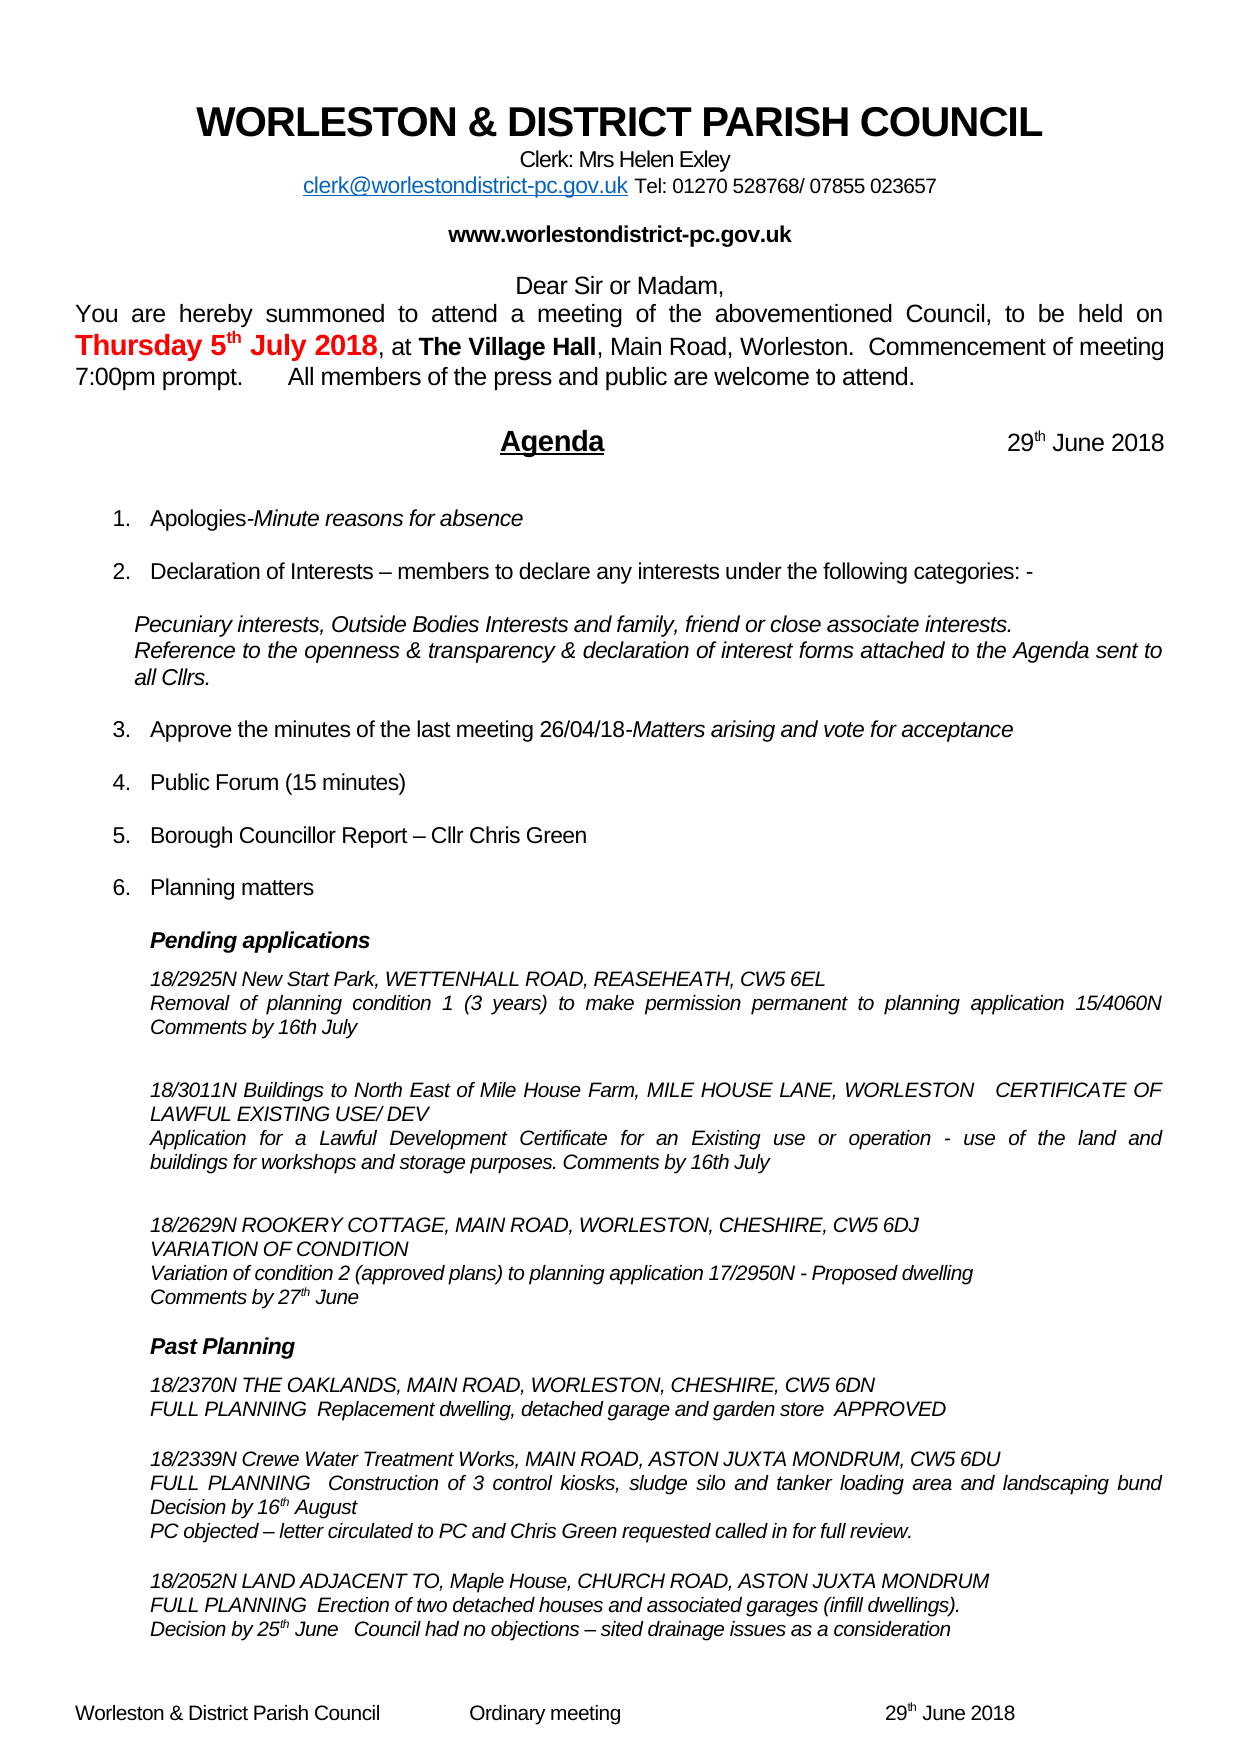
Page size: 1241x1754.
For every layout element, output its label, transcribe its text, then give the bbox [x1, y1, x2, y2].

list Comments by 27th June [150, 1285, 1165, 1309]
list Approve the minutes of the last meeting 26/04/18-Matters arising and vote for acceptance [112, 716, 1165, 743]
text FULL PLANNING Construction of 3 control kiosks, sludge silo and tanker loading area and landscaping bund Decision by 16th August [150, 1471, 1165, 1519]
text www.worlestondistrict-pc.gov.uk [75, 221, 1165, 248]
text Decision by 25th June Council had no objections – sited drainage issues as a consideration [75, 1617, 1165, 1641]
text 18/2339N Crewe Water Treatment Works, MAIN ROAD, ASTON JUXTA MONDRUM, CW5 6DU [75, 1447, 1165, 1471]
list Public Forum (15 minutes) [112, 769, 1165, 795]
list VARIATION OF CONDITION [150, 1237, 1165, 1261]
list Variation of condition 2 (approved plans) to planning application 17/2950N - Proposed dwelling [150, 1261, 1165, 1285]
list Borough Councillor Report – Cllr Chris Green [112, 822, 1165, 848]
text 18/2370N THE OAKLANDS, MAIN ROAD, WORLESTON, CHESHIRE, CW5 6DN [75, 1372, 1165, 1396]
list Declaration of Interests – members to declare any interests under the following categories: - [112, 558, 1165, 584]
text You are hereby summoned to attend a meeting of the abovementioned Council, to be held on Thursday 5th July 2018, at The Village Hall, Main Road, Worleston. Commencement of meeting 7:00pm prompt. All members of the press and public are welcome to attend. [75, 299, 1165, 390]
text clerk@worlestondistrict-pc.gov.uk Tel: 01270 528768/ 07855 023657 [75, 172, 1165, 198]
list Apologies-Minute reasons for absence [112, 505, 1165, 532]
subtitle Clerk: Mrs Helen Exley [75, 146, 1165, 172]
text FULL PLANNING Erection of two detached houses and associated garages (infill dwellings). [75, 1593, 1165, 1617]
text FULL PLANNING Replacement dwelling, detached garage and garden store APPROVED [75, 1396, 1165, 1420]
list Planning matters [112, 874, 1165, 901]
list Pending applications [150, 927, 1165, 953]
list 18/2925N New Start Park, WETTENHALL ROAD, REASEHEATH, CW5 6EL [150, 967, 1165, 991]
subtitle WORLESTON & DISTRICT PARISH COUNCIL [75, 98, 1165, 146]
list 18/2629N ROOKERY COTTAGE, MAIN ROAD, WORLESTON, CHESHIRE, CW5 6DJ [150, 1213, 1165, 1237]
text Past Planning [75, 1333, 1165, 1359]
text Dear Sir or Madam, [75, 271, 1165, 299]
list Removal of planning condition 1 (3 years) to make permission permanent to planning application 15/4060N Comments by 16th July [150, 991, 1165, 1038]
text Pecuniary interests, Outside Bodies Interests and family, friend or close associate interests. [134, 611, 1165, 637]
text PC objected – letter circulated to PC and Chris Green requested called in for full review. [75, 1519, 1165, 1543]
text 18/2052N LAND ADJACENT TO, Maple House, CHURCH ROAD, ASTON JUXTA MONDRUM [75, 1569, 1165, 1593]
subtitle Agenda 29th June 2018 [75, 424, 1165, 457]
text Reference to the openness & transparency & declaration of interest forms attached to the Agenda sent to all Cllrs. [134, 637, 1165, 690]
list 18/3011N Buildings to North East of Mile House Farm, MILE HOUSE LANE, WORLESTON CERTIFICATE OF LAWFUL EXISTING USE/ DEV [150, 1078, 1165, 1126]
list Application for a Lawful Development Certificate for an Existing use or operation - use of the land and buildings for workshops and storage purposes. Comments by 16th July [150, 1126, 1165, 1174]
